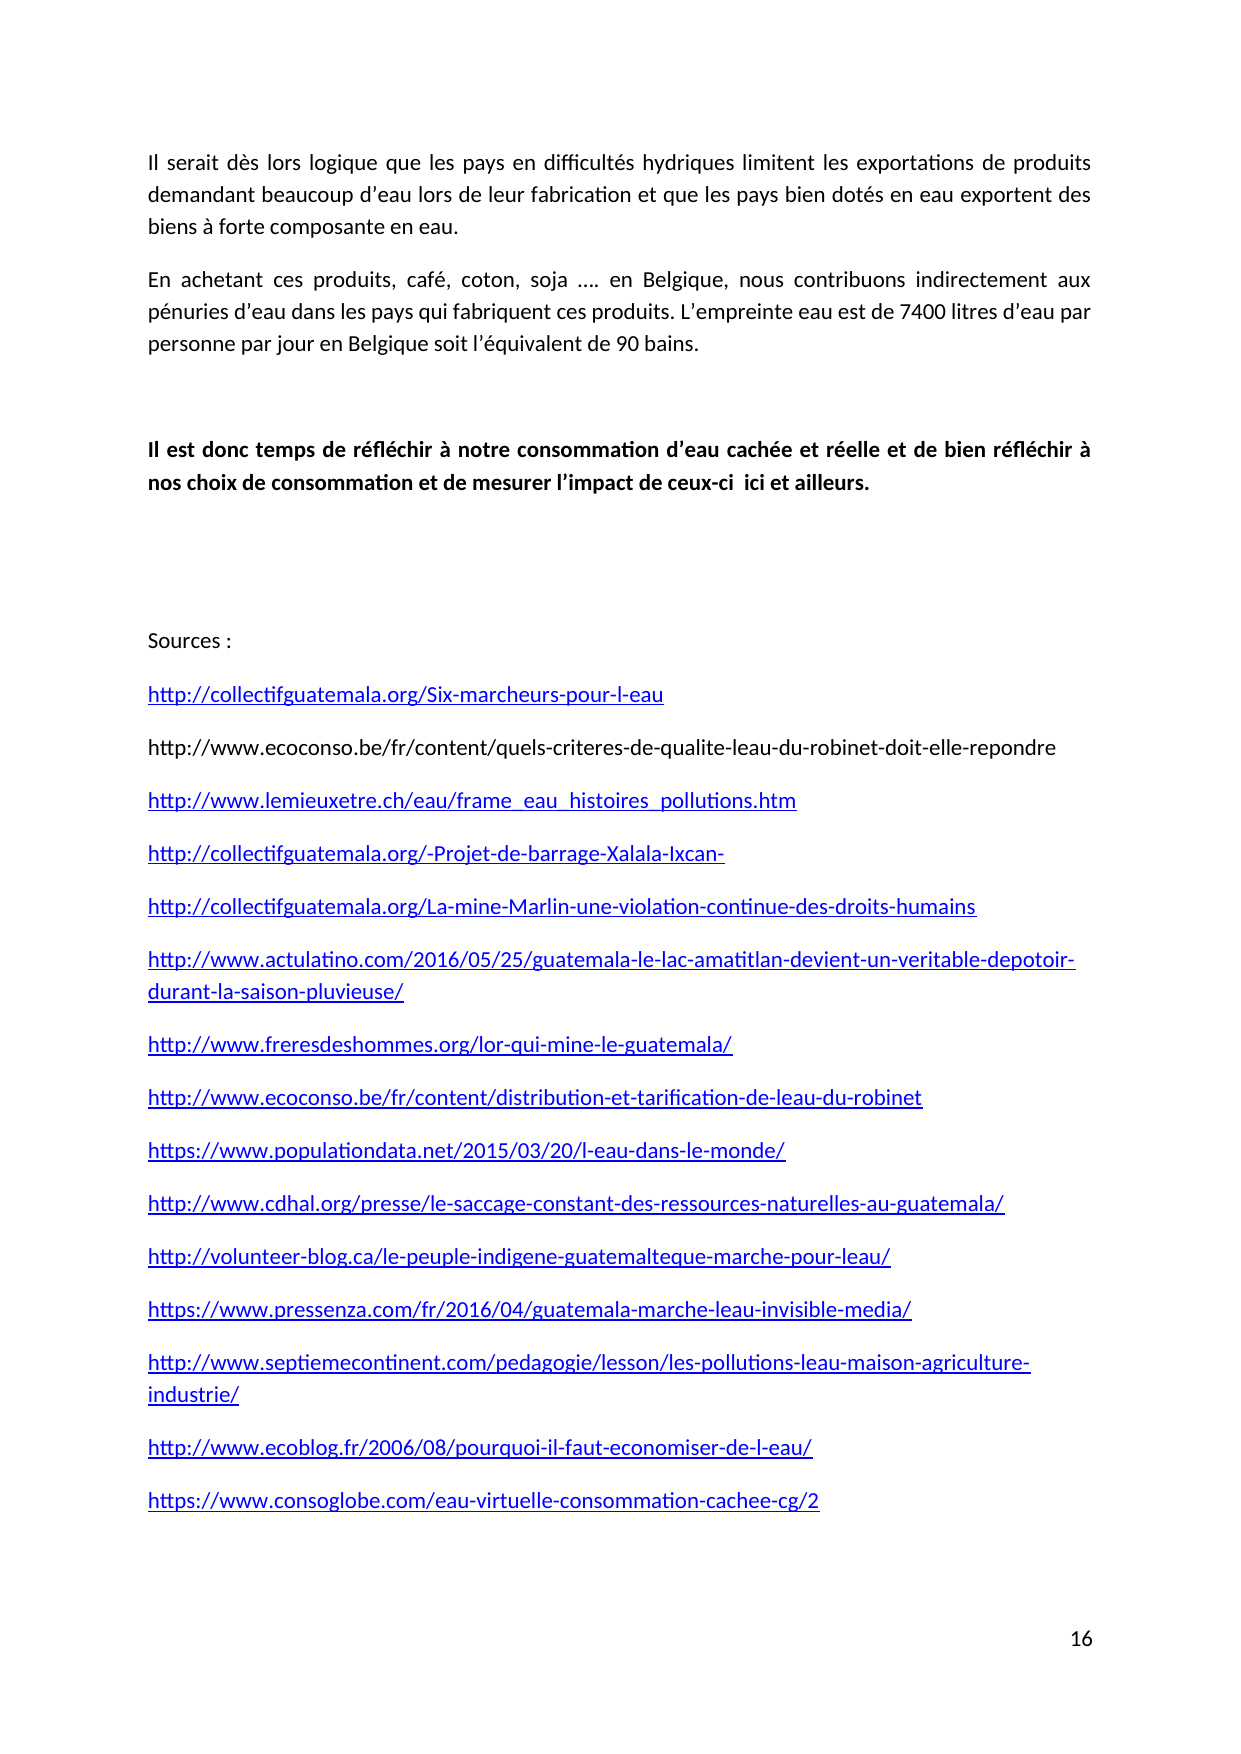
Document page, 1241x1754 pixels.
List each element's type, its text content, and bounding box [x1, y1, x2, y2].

text Il serait dès lors logique que les pays en difficultés hydriques limitent les exportations de produits demandant beaucoup d’eau lors de leur fabrication et que les pays bien dotés en eau exportent des biens à forte composante en eau. [148, 148, 1093, 240]
text http://collectifguatemala.org/-Projet-de-barrage-Xalala-Ixcan- [148, 839, 1093, 867]
text http://www.ecoblog.fr/2006/08/pourquoi-il-faut-economiser-de-l-eau/ [148, 1433, 1093, 1461]
text Il est donc temps de réfléchir à notre consommation d’eau cachée et réelle et de bien réfléchir à nos choix de consommation et de mesurer l’impact de ceux-ci ici et ailleurs. [148, 435, 1093, 496]
text Sources : [148, 627, 1093, 655]
text http://volunteer-blog.ca/le-peuple-indigene-guatemalteque-marche-pour-leau/ [148, 1242, 1093, 1270]
text http://www.cdhal.org/presse/le-saccage-constant-des-ressources-naturelles-au-guatemala/ [148, 1189, 1093, 1217]
text https://www.consoglobe.com/eau-virtuelle-consommation-cachee-cg/2 [148, 1486, 1093, 1514]
text http://www.lemieuxetre.ch/eau/frame_eau_histoires_pollutions.htm [148, 786, 1093, 814]
text http://www.freresdeshommes.org/lor-qui-mine-le-guatemala/ [148, 1030, 1093, 1058]
text En achetant ces produits, café, coton, soja …. en Belgique, nous contribuons indirectement aux pénuries d’eau dans les pays qui fabriquent ces produits. L’empreinte eau est de 7400 litres d’eau par personne par jour en Belgique soit l’équivalent de 90 bains. [148, 265, 1093, 357]
text https://www.pressenza.com/fr/2016/04/guatemala-marche-leau-invisible-media/ [148, 1295, 1093, 1323]
text http://www.ecoconso.be/fr/content/distribution-et-tarification-de-leau-du-robinet [148, 1083, 1093, 1111]
text http://collectifguatemala.org/Six-marcheurs-pour-l-eau [148, 680, 1093, 708]
text https://www.populationdata.net/2015/03/20/l-eau-dans-le-monde/ [148, 1136, 1093, 1164]
text http://www.ecoconso.be/fr/content/quels-criteres-de-qualite-leau-du-robinet-doit-elle-repondre [148, 733, 1093, 761]
text http://www.septiemecontinent.com/pedagogie/lesson/les-pollutions-leau-maison-agriculture-industrie/ [148, 1348, 1093, 1408]
text http://collectifguatemala.org/La-mine-Marlin-une-violation-continue-des-droits-humains [148, 892, 1093, 920]
text http://www.actulatino.com/2016/05/25/guatemala-le-lac-amatitlan-devient-un-veritable-depotoir-durant-la-saison-pluvieuse/ [148, 945, 1093, 1005]
